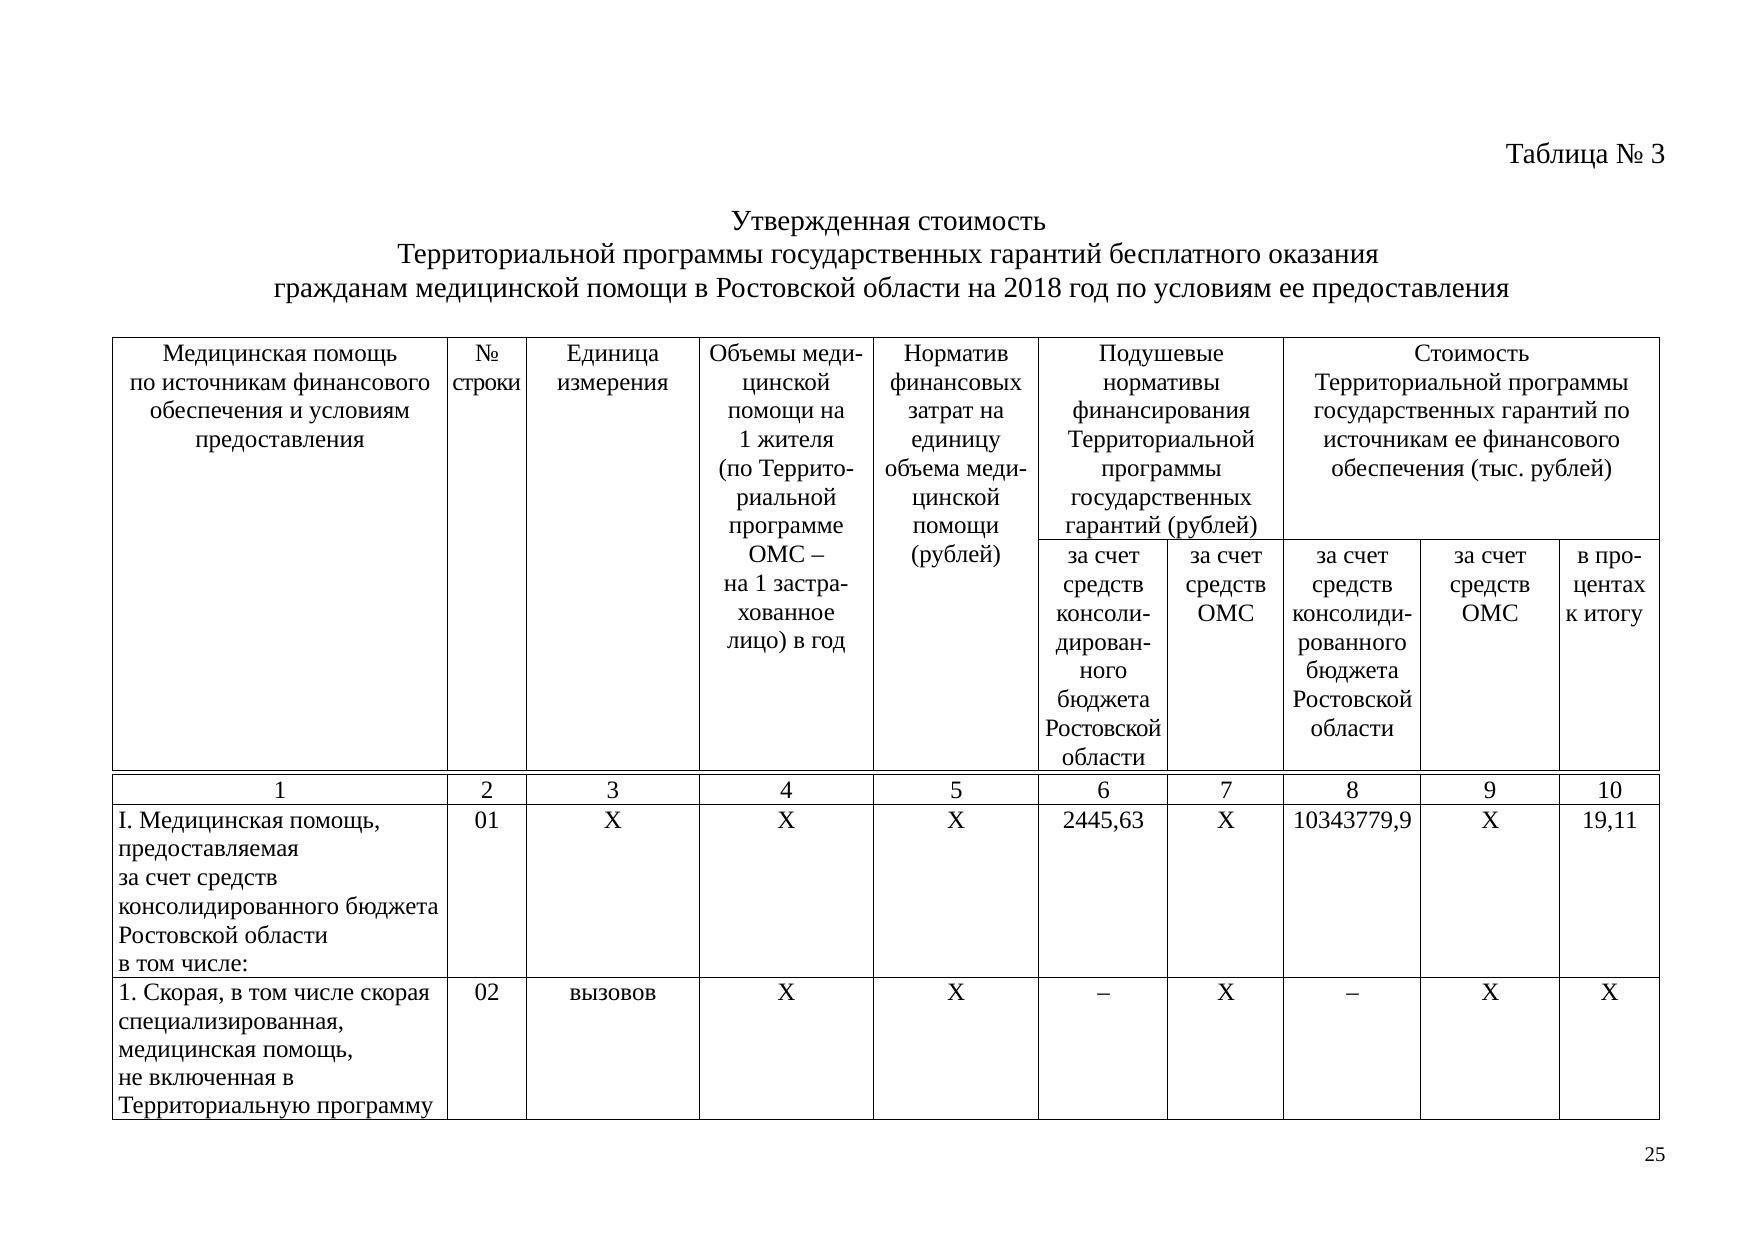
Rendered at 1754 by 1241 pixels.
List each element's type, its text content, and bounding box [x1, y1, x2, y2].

table_cell за счет средств консоли-дирован-ного бюджета Ростовской области [1039, 540, 1167, 770]
table_cell 02 [448, 978, 526, 1119]
table_header 2 [448, 775, 526, 804]
table_cell X [874, 805, 1038, 977]
table_header 1 [113, 775, 447, 804]
table_cell Х [527, 805, 699, 977]
text Утвержденная стоимость Территориальной программы государственных гарантий бесплатного оказания гражданам медицинской помощи в Ростовской области на 2018 год по условиям ее предоставления [118, 203, 1665, 303]
table_cell X [1560, 978, 1659, 1119]
table_cell за счет средств ОМС [1421, 540, 1559, 770]
table_cell – [1039, 978, 1167, 1119]
table_header Стоимость Территориальной программы государственных гарантий по источникам ее финансового обеспечения (тыс. рублей) [1284, 338, 1659, 539]
table_cell X [700, 978, 873, 1119]
table_header Медицинская помощь по источникам финансового обеспечения и условиям предоставления [113, 338, 447, 770]
table_cell X [1421, 805, 1559, 977]
table_header 5 [874, 775, 1038, 804]
table_header 4 [700, 775, 873, 804]
table_header Норматив финансовых затрат на единицу объема меди-цинской помощи (рублей) [874, 338, 1038, 770]
table_header Единица измерения [527, 338, 699, 770]
table_header 9 [1421, 775, 1559, 804]
table_header Объемы меди-цинской помощи на 1 жителя (по Террито-риальной программе ОМС – на 1 застра-хованное лицо) в год [700, 338, 873, 770]
table_cell за счет средств ОМС [1168, 540, 1283, 770]
table_cell 19,11 [1560, 805, 1659, 977]
table_cell X [700, 805, 873, 977]
table_cell 10343779,9 [1284, 805, 1420, 977]
text Таблица № 3 [118, 136, 1665, 169]
table_header 7 [1168, 775, 1283, 804]
table_header 3 [527, 775, 699, 804]
table_cell X [1168, 978, 1283, 1119]
table_cell вызовов [527, 978, 699, 1119]
table_cell X [874, 978, 1038, 1119]
table_header 8 [1284, 775, 1420, 804]
table_cell 01 [448, 805, 526, 977]
table_header 10 [1560, 775, 1659, 804]
table_cell за счет средств консолиди-рованного бюджета Ростовской области [1284, 540, 1420, 770]
table_cell в про-центах к итогу [1560, 540, 1659, 770]
table_cell – [1284, 978, 1420, 1119]
table_header 6 [1039, 775, 1167, 804]
table_cell I. Медицинская помощь, предоставляемая за счет средств консолидированного бюджета Ростовской области в том числе: [113, 805, 447, 977]
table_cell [113, 978, 447, 1119]
table_header № строки [448, 338, 526, 770]
table_cell 2445,63 [1039, 805, 1167, 977]
table_header Подушевые нормативы финансирования Территориальной программы государственных гарантий (рублей) [1039, 338, 1283, 539]
table_cell X [1421, 978, 1559, 1119]
table_cell X [1168, 805, 1283, 977]
